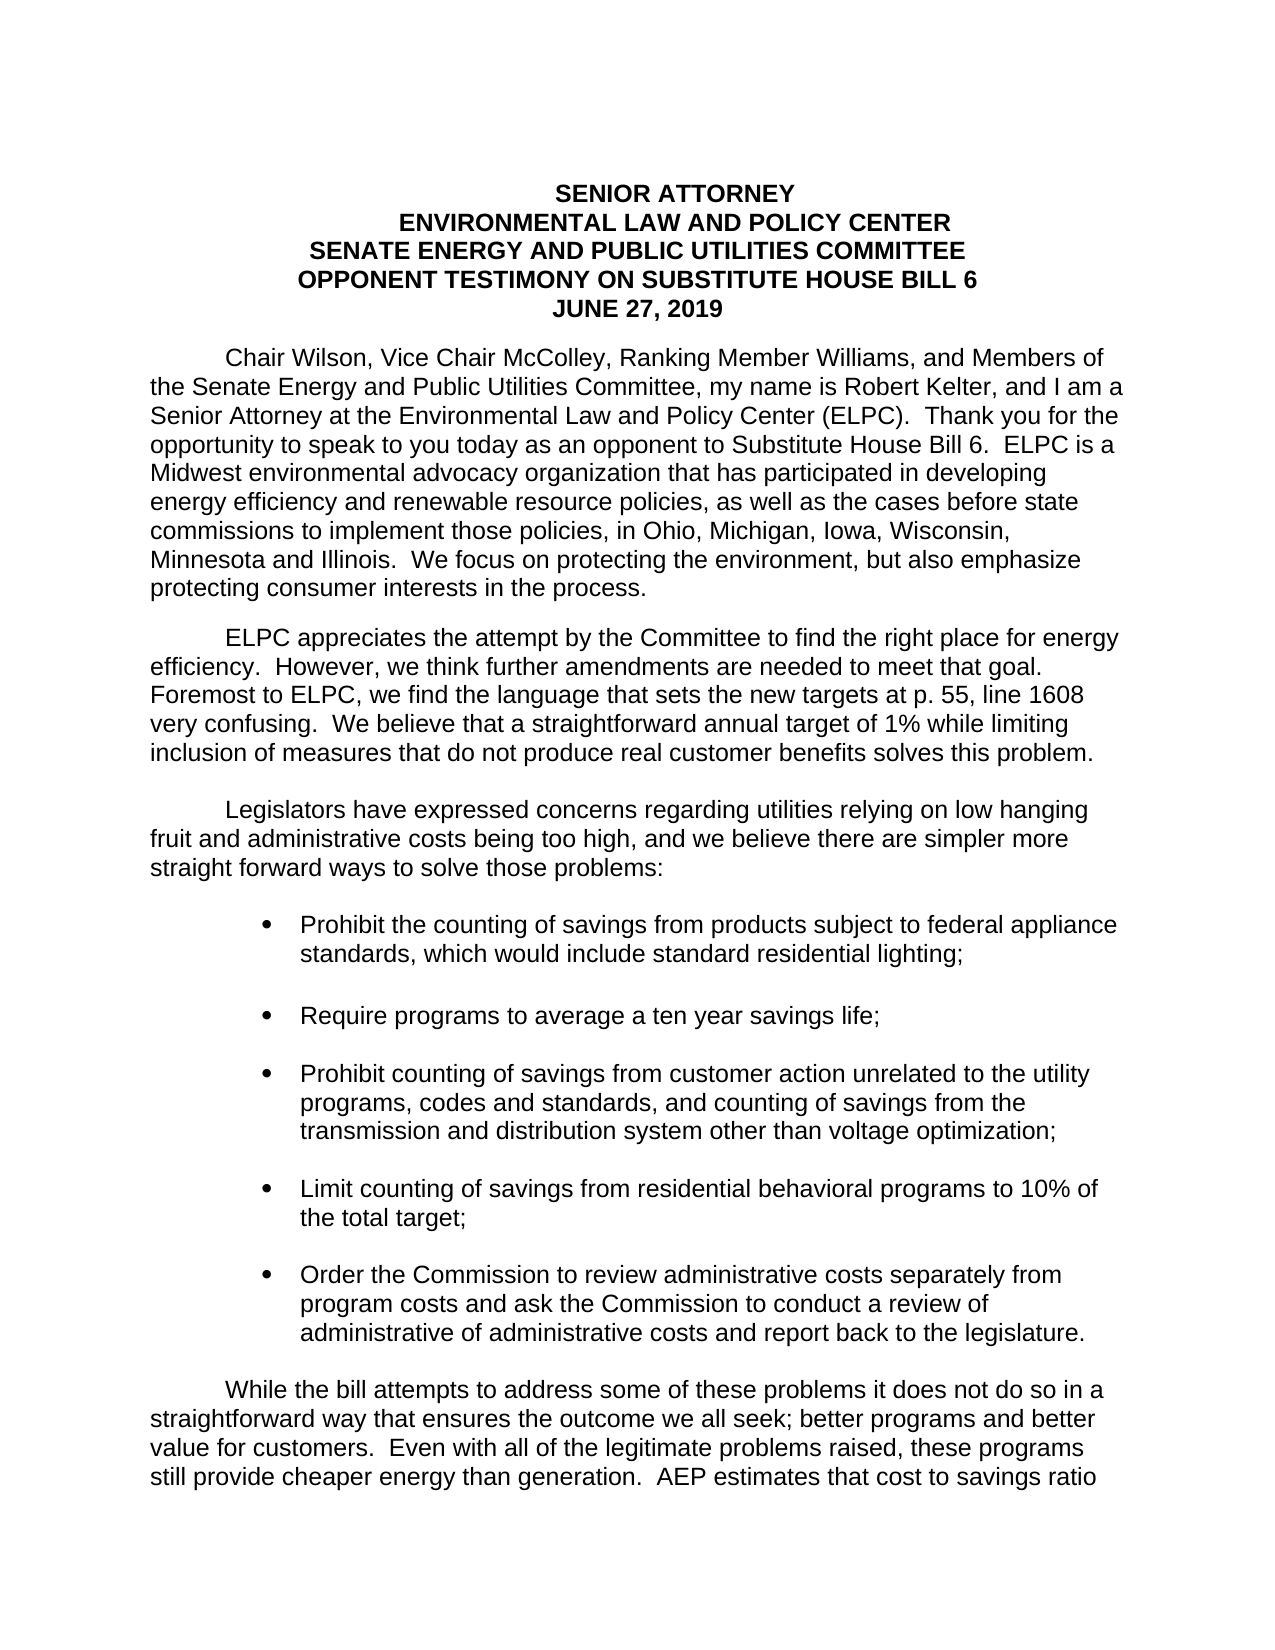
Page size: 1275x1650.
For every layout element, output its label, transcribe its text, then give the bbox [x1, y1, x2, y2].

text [150, 1375, 1125, 1490]
list Prohibit the counting of savings from products subject to federal appliance standards, which would include standard residential lighting; [262, 910, 1125, 968]
list Order the Commission to review administrative costs separately from program costs and ask the Commission to conduct a review of administrative of administrative costs and report back to the legislature. [262, 1260, 1125, 1346]
text Chair Wilson, Vice Chair McColley, Ranking Member Williams, and Members of the Senate Energy and Public Utilities Committee, my name is Robert Kelter, and I am a Senior Attorney at the Environmental Law and Policy Center (ELPC). Thank you for the opportunity to speak to you today as an opponent to Substitute House Bill 6. ELPC is a Midwest environmental advocacy organization that has participated in developing energy efficiency and renewable resource policies, as well as the cases before state commissions to implement those policies, in Ohio, Michigan, Iowa, Wisconsin, Minnesota and Illinois. We focus on protecting the environment, but also emphasize protecting consumer interests in the process. [150, 343, 1125, 602]
list Require programs to average a ten year savings life; [262, 1001, 1125, 1030]
text SENATE ENERGY AND PUBLIC UTILITIES COMMITTEE [150, 236, 1125, 265]
text ELPC appreciates the attempt by the Committee to find the right place for energy efficiency. However, we think further amendments are needed to meet that goal. Foremost to ELPC, we find the language that sets the new targets at p. 55, line 1608 very confusing. We believe that a straightforward annual target of 1% while limiting inclusion of measures that do not produce real customer benefits solves this problem. [150, 623, 1125, 767]
text SENIOR ATTORNEY [150, 179, 1125, 207]
text JUNE 27, 2019 [150, 294, 1125, 322]
list Prohibit counting of savings from customer action unrelated to the utility programs, codes and standards, and counting of savings from the transmission and distribution system other than voltage optimization; [262, 1059, 1125, 1145]
text Legislators have expressed concerns regarding utilities relying on low hanging fruit and administrative costs being too high, and we believe there are simpler more straight forward ways to solve those problems: [150, 795, 1125, 882]
text OPPONENT TESTIMONY ON SUBSTITUTE HOUSE BILL 6 [150, 265, 1125, 294]
text ENVIRONMENTAL LAW AND POLICY CENTER [150, 207, 1125, 236]
list Limit counting of savings from residential behavioral programs to 10% of the total target; [262, 1174, 1125, 1231]
